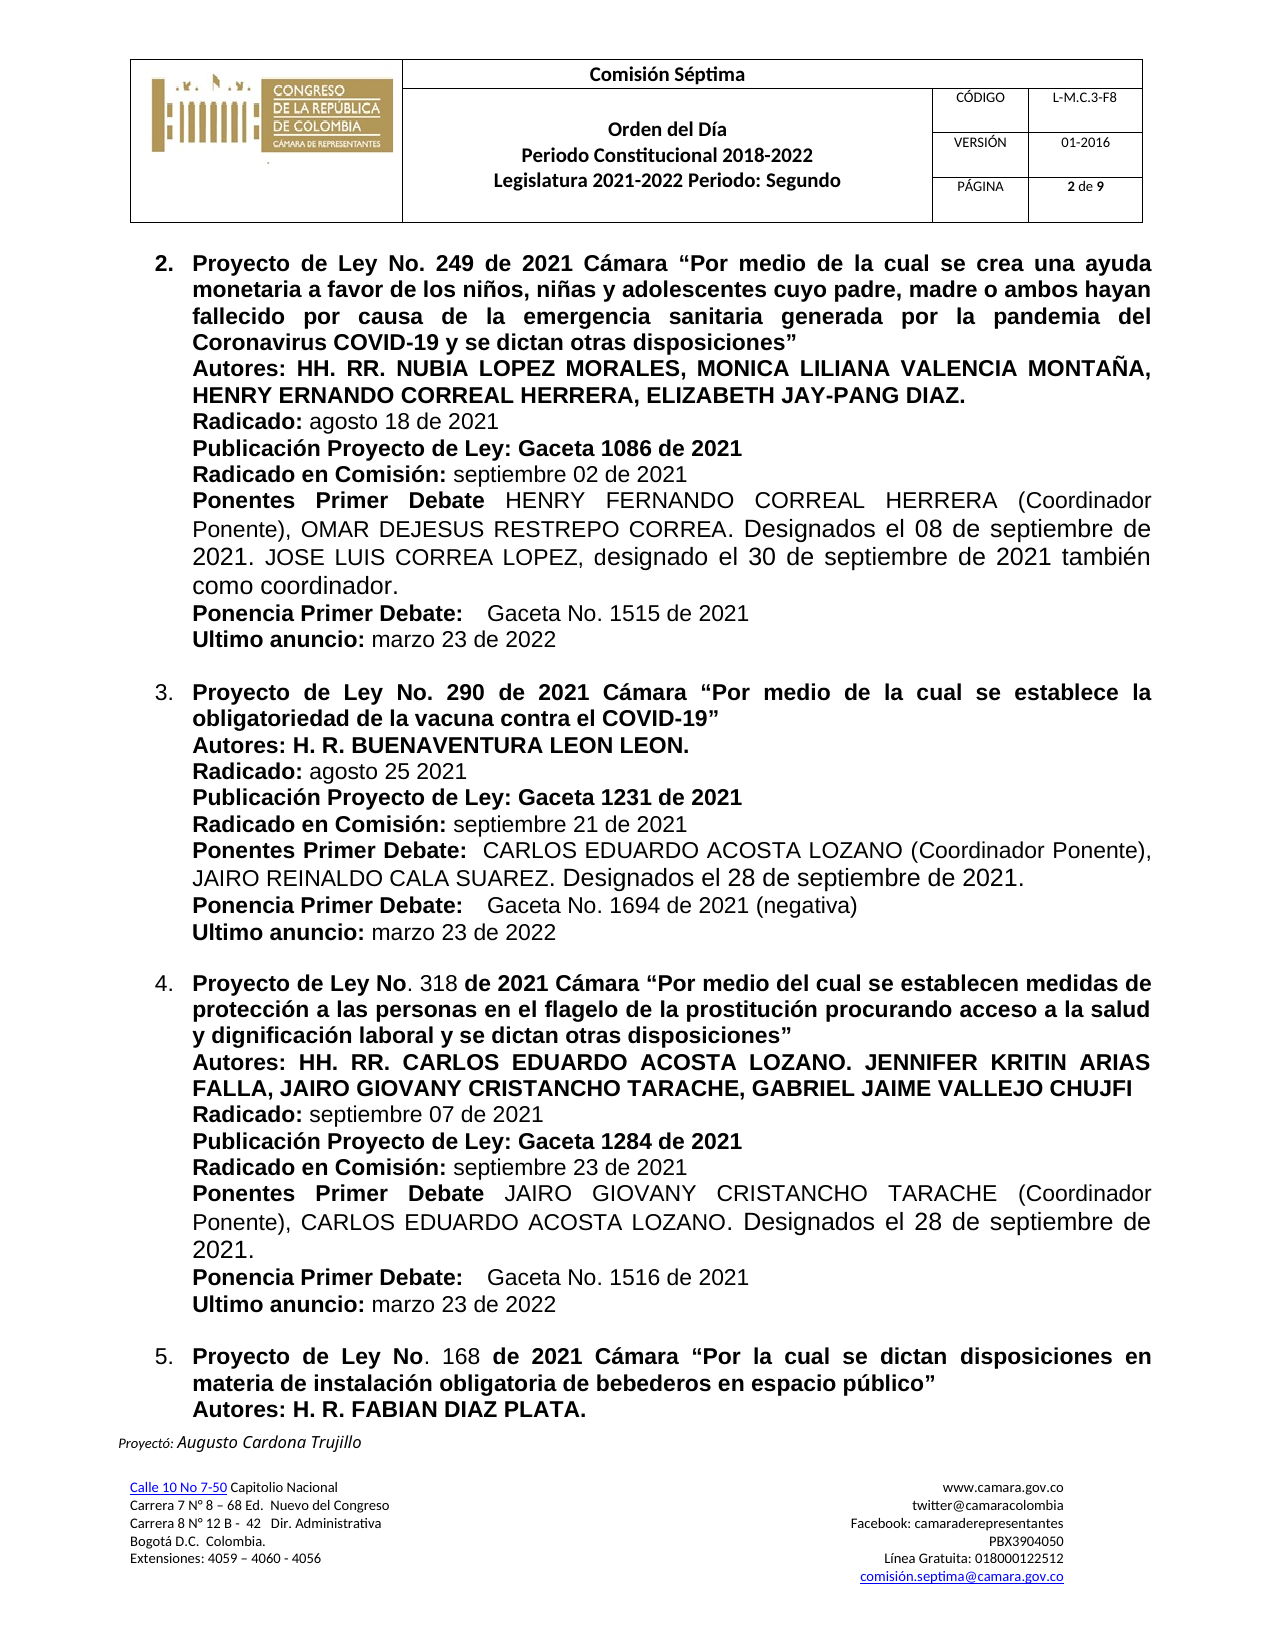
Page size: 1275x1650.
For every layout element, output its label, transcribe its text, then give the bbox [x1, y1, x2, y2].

list Publicación Proyecto de Ley: Gaceta 1086 de 2021 [192, 434, 1152, 461]
list Ponencia Primer Debate: Gaceta No. 1516 de 2021 [192, 1264, 1152, 1291]
list Radicado: septiembre 07 de 2021 [192, 1101, 1152, 1128]
picture [142, 62, 394, 164]
list Ponencia Primer Debate: Gaceta No. 1515 de 2021 [192, 600, 1152, 626]
list Publicación Proyecto de Ley: Gaceta 1231 de 2021 [192, 784, 1152, 811]
list Ultimo anuncio: marzo 23 de 2022 [192, 1291, 1152, 1317]
list Autores: HH. RR. NUBIA LOPEZ MORALES, MONICA LILIANA VALENCIA MONTAÑA, HENRY ERNANDO CORREAL HERRERA, ELIZABETH JAY-PANG DIAZ. [192, 355, 1152, 408]
list Proyecto de Ley No. 249 de 2021 Cámara “Por medio de la cual se crea una ayuda monetaria a favor de los niños, niñas y adolescentes cuyo padre, madre o ambos hayan fallecido por causa de la emergencia sanitaria generada por la pandemia del Coronavirus COVID-19 y se dictan otras disposiciones” [154, 250, 1152, 355]
list Autores: H. R. BUENAVENTURA LEON LEON. [192, 732, 1152, 758]
text Ultimo anuncio: marzo 23 de 2022 [192, 626, 1152, 652]
list Radicado en Comisión: septiembre 02 de 2021 [192, 461, 1152, 487]
list Publicación Proyecto de Ley: Gaceta 1284 de 2021 [192, 1128, 1152, 1154]
list Proyecto de Ley No. 168 de 2021 Cámara “Por la cual se dictan disposiciones en materia de instalación obligatoria de bebederos en espacio público” [154, 1343, 1152, 1396]
list Proyecto de Ley No. 318 de 2021 Cámara “Por medio del cual se establecen medidas de protección a las personas en el flagelo de la prostitución procurando acceso a la salud y dignificación laboral y se dictan otras disposiciones” [154, 969, 1152, 1048]
list Radicado en Comisión: septiembre 21 de 2021 [192, 811, 1152, 837]
list Radicado en Comisión: septiembre 23 de 2021 [192, 1154, 1152, 1180]
text Ultimo anuncio: marzo 23 de 2022 [118, 918, 1152, 945]
list Radicado: agosto 25 2021 [192, 758, 1152, 784]
list Ponentes Primer Debate JAIRO GIOVANY CRISTANCHO TARACHE (Coordinador Ponente), CARLOS EDUARDO ACOSTA LOZANO. Designados el 28 de septiembre de 2021. [192, 1180, 1152, 1264]
list Ponentes Primer Debate: CARLOS EDUARDO ACOSTA LOZANO (Coordinador Ponente), JAIRO REINALDO CALA SUAREZ. Designados el 28 de septiembre de 2021. [192, 837, 1152, 892]
list Autores: HH. RR. CARLOS EDUARDO ACOSTA LOZANO. JENNIFER KRITIN ARIAS FALLA, JAIRO GIOVANY CRISTANCHO TARACHE, GABRIEL JAIME VALLEJO CHUJFI [192, 1048, 1152, 1101]
list Radicado: agosto 18 de 2021 [192, 408, 1152, 434]
list Ponencia Primer Debate: Gaceta No. 1694 de 2021 (negativa) [192, 892, 1152, 918]
list Ponentes Primer Debate HENRY FERNANDO CORREAL HERRERA (Coordinador Ponente), OMAR DEJESUS RESTREPO CORREA. Designados el 08 de septiembre de 2021. JOSE LUIS CORREA LOPEZ, designado el 30 de septiembre de 2021 también como coordinador. [192, 487, 1152, 600]
list Autores: H. R. FABIAN DIAZ PLATA. [192, 1396, 1152, 1422]
list Proyecto de Ley No. 290 de 2021 Cámara “Por medio de la cual se establece la obligatoriedad de la vacuna contra el COVID-19” [154, 679, 1152, 732]
